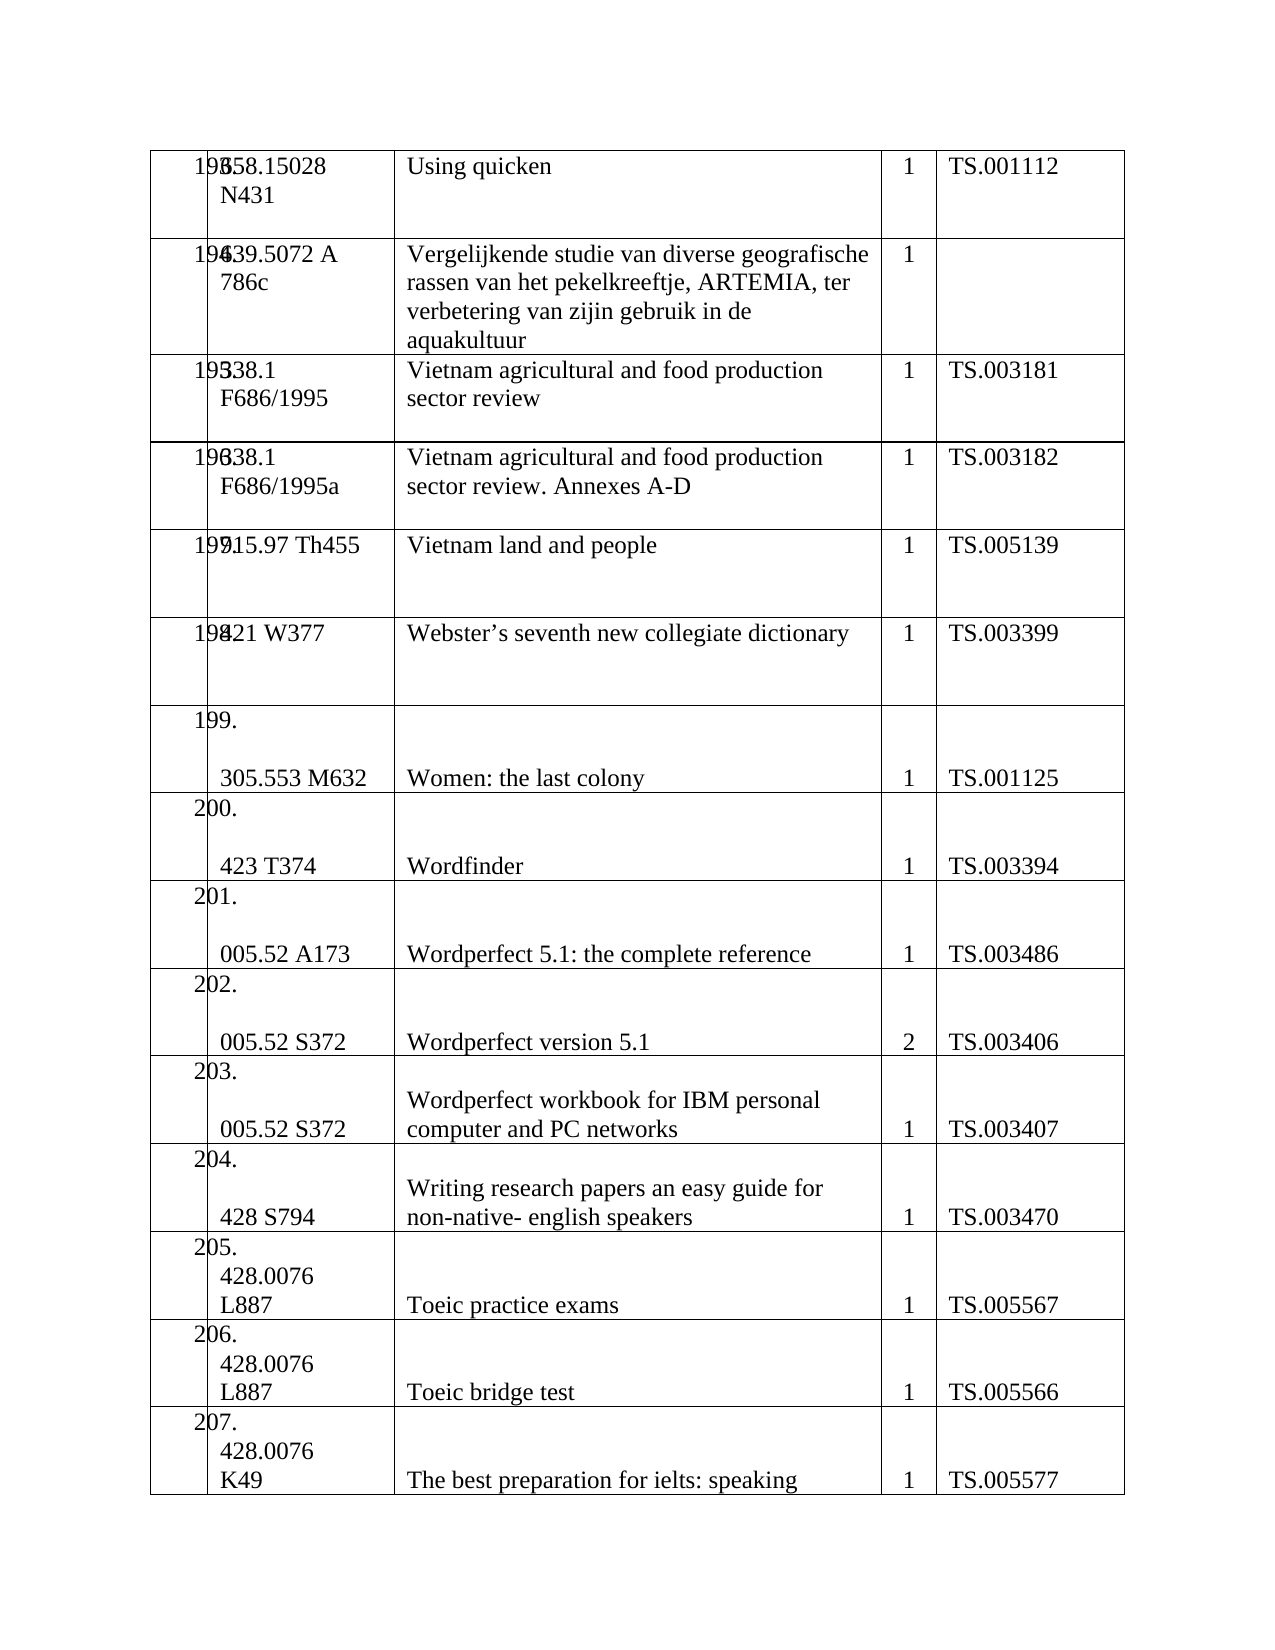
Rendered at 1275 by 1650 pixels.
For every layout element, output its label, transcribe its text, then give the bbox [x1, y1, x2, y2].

table_cell 915.97 Th455 [208, 530, 394, 617]
table_cell [151, 530, 207, 617]
table_cell TS.003407 [937, 1056, 1124, 1143]
table_cell TS.003181 [937, 355, 1124, 441]
table_cell 423 T374 [208, 793, 394, 880]
table_cell TS.001112 [937, 151, 1124, 238]
table_cell TS.005566 [937, 1320, 1124, 1406]
table_cell TS.003406 [937, 969, 1124, 1055]
table_cell TS.003486 [937, 881, 1124, 968]
table_cell [937, 239, 1124, 354]
table_cell [151, 443, 207, 529]
table_cell Wordperfect version 5.1 [395, 969, 881, 1055]
table_cell The best preparation for ielts: speaking [395, 1407, 881, 1494]
table_cell [151, 1232, 207, 1318]
table_cell 2 [882, 969, 936, 1055]
table_cell [151, 151, 207, 238]
table_cell TS.003399 [937, 618, 1124, 704]
table_cell Vietnam agricultural and food production sector review. Annexes A-D [395, 443, 881, 529]
table_cell 1 [882, 1320, 936, 1406]
table_cell [151, 706, 207, 792]
table_cell 1 [882, 443, 936, 529]
table_cell [151, 881, 207, 968]
table_cell [151, 1056, 207, 1143]
table_cell [151, 1407, 207, 1494]
table_cell 1 [882, 151, 936, 238]
table_cell [151, 1144, 207, 1231]
table_cell 1 [882, 1056, 936, 1143]
table_cell Wordfinder [395, 793, 881, 880]
table_cell 1 [882, 881, 936, 968]
table_cell Webster’s seventh new collegiate dictionary [395, 618, 881, 704]
table_cell Vergelijkende studie van diverse geografische rassen van het pekelkreeftje, ARTEMIA, ter verbetering van zijin gebruik in de aquakultuur [395, 239, 881, 354]
table_cell Wordperfect workbook for IBM personal computer and PC networks [395, 1056, 881, 1143]
table_cell TS.005567 [937, 1232, 1124, 1318]
table_cell Toeic bridge test [395, 1320, 881, 1406]
table_cell 005.52 S372 [208, 969, 394, 1055]
table_cell 1 [882, 618, 936, 704]
table_cell 005.52 S372 [208, 1056, 394, 1143]
table_cell 428.0076 L887 [208, 1232, 394, 1318]
table_cell 428 S794 [208, 1144, 394, 1231]
table_cell TS.003182 [937, 443, 1124, 529]
table_cell 338.1 F686/1995 [208, 355, 394, 441]
table_cell 1 [882, 239, 936, 354]
table_cell Women: the last colony [395, 706, 881, 792]
table_cell 305.553 M632 [208, 706, 394, 792]
table_cell TS.001125 [937, 706, 1124, 792]
table_cell [151, 969, 207, 1055]
table_cell Toeic practice exams [395, 1232, 881, 1318]
table_cell Using quicken [395, 151, 881, 238]
table_cell 338.1 F686/1995a [208, 443, 394, 529]
table_cell TS.003394 [937, 793, 1124, 880]
table_cell 428.0076 K49 [208, 1407, 394, 1494]
table_cell [151, 618, 207, 704]
table_cell Wordperfect 5.1: the complete reference [395, 881, 881, 968]
table_cell TS.005139 [937, 530, 1124, 617]
table_cell 1 [882, 793, 936, 880]
table_cell 1 [882, 355, 936, 441]
table_cell 421 W377 [208, 618, 394, 704]
table_cell 005.52 A173 [208, 881, 394, 968]
table_cell [151, 355, 207, 441]
table_cell [151, 1320, 207, 1406]
table_cell 1 [882, 1232, 936, 1318]
table_cell 658.15028 N431 [208, 151, 394, 238]
table_cell TS.005577 [937, 1407, 1124, 1494]
table_cell Writing research papers an easy guide for non-native- english speakers [395, 1144, 881, 1231]
table_cell 1 [882, 706, 936, 792]
table_cell TS.003470 [937, 1144, 1124, 1231]
table_cell Vietnam land and people [395, 530, 881, 617]
table_cell 639.5072 A 786c [208, 239, 394, 354]
table_cell [151, 793, 207, 880]
table_cell 1 [882, 1407, 936, 1494]
table_cell 428.0076 L887 [208, 1320, 394, 1406]
table_cell 1 [882, 530, 936, 617]
table_cell 1 [882, 1144, 936, 1231]
table_cell Vietnam agricultural and food production sector review [395, 355, 881, 441]
table_cell [151, 239, 207, 354]
